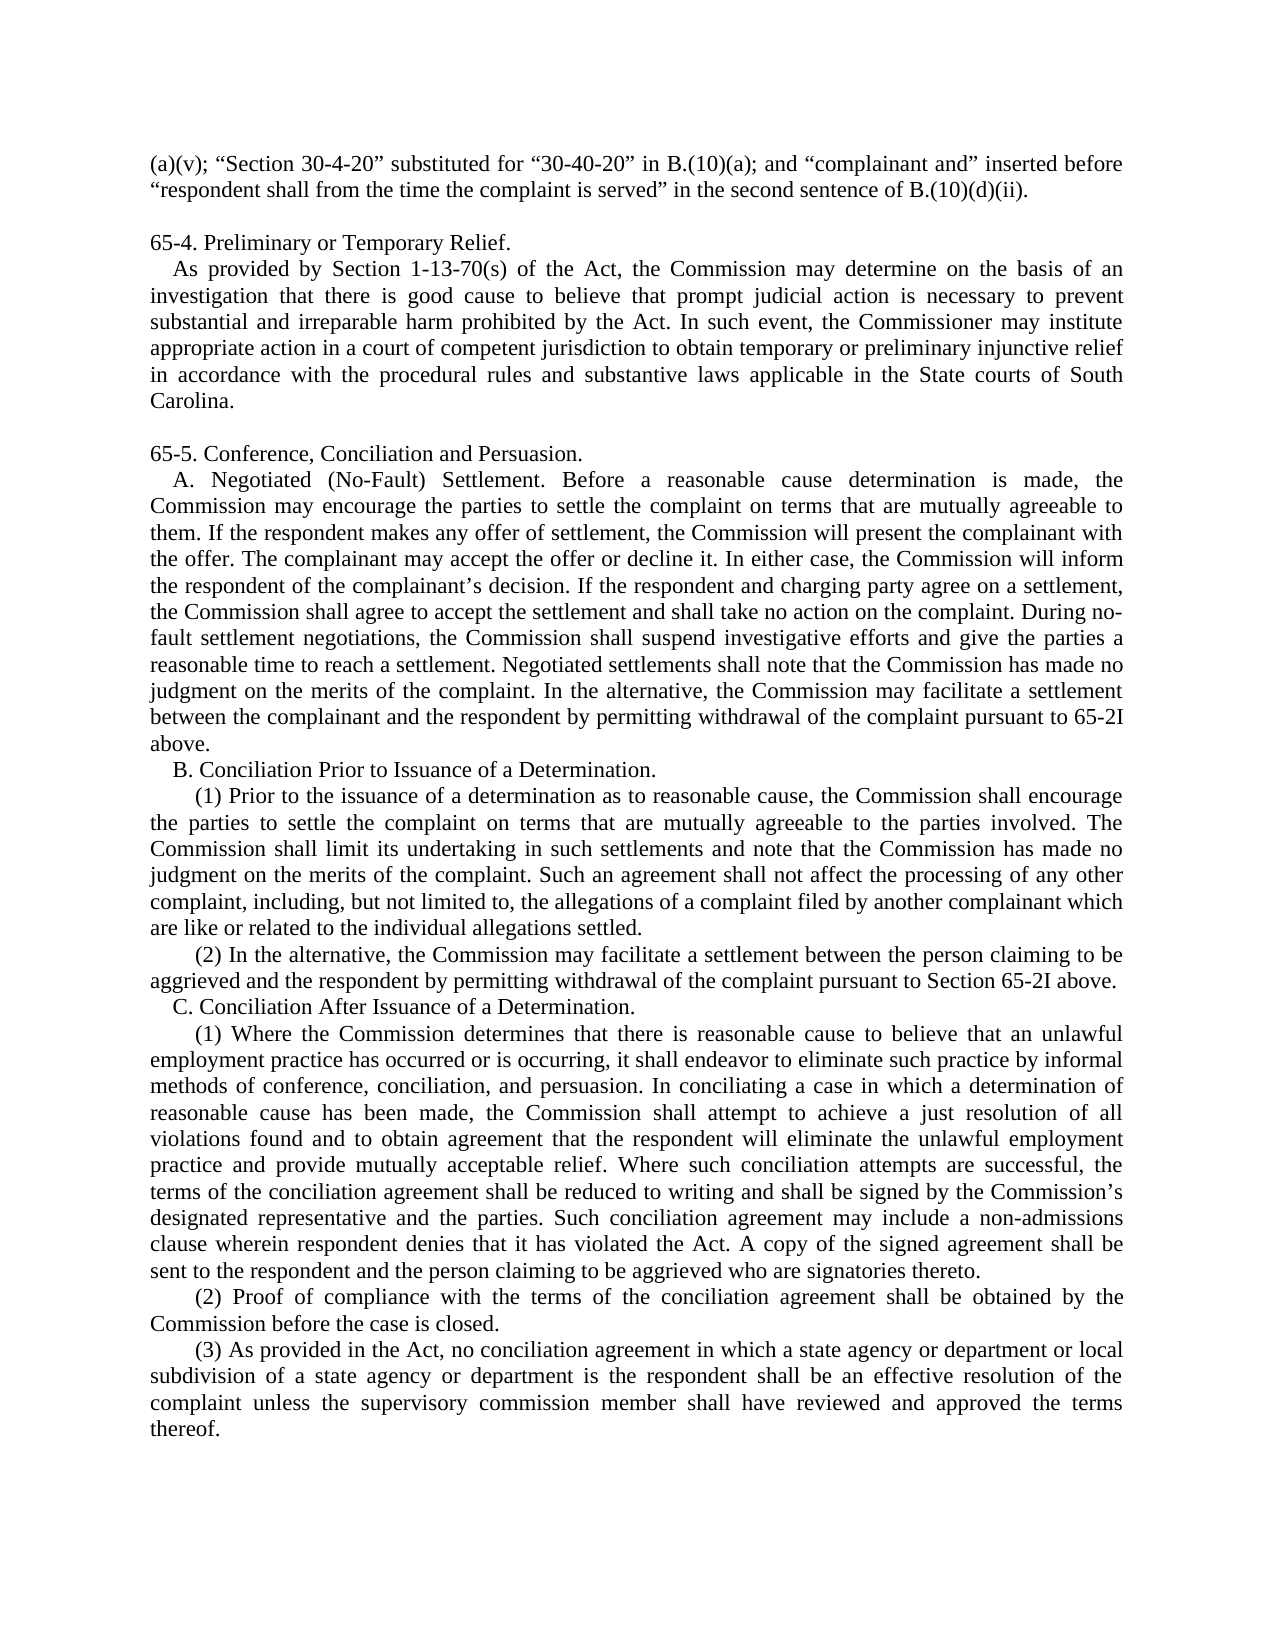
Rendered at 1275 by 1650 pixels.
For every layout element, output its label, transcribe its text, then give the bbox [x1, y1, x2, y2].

text 65-4. Preliminary or Temporary Relief. [150, 229, 1125, 255]
text (1) Where the Commission determines that there is reasonable cause to believe that an unlawful employment practice has occurred or is occurring, it shall endeavor to eliminate such practice by informal methods of conference, conciliation, and persuasion. In conciliating a case in which a determination of reasonable cause has been made, the Commission shall attempt to achieve a just resolution of all violations found and to obtain agreement that the respondent will eliminate the unlawful employment practice and provide mutually acceptable relief. Where such conciliation attempts are successful, the terms of the conciliation agreement shall be reduced to writing and shall be signed by the Commission’s designated representative and the parties. Such conciliation agreement may include a non-admissions clause wherein respondent denies that it has violated the Act. A copy of the signed agreement shall be sent to the respondent and the person claiming to be aggrieved who are signatories thereto. [150, 1020, 1125, 1283]
text B. Conciliation Prior to Issuance of a Determination. [150, 756, 1125, 782]
text (2) In the alternative, the Commission may facilitate a settlement between the person claiming to be aggrieved and the respondent by permitting withdrawal of the complaint pursuant to Section 65-2I above. [150, 941, 1125, 993]
text (2) Proof of compliance with the terms of the conciliation agreement shall be obtained by the Commission before the case is closed. [150, 1283, 1125, 1336]
text (3) As provided in the Act, no conciliation agreement in which a state agency or department or local subdivision of a state agency or department is the respondent shall be an effective resolution of the complaint unless the supervisory commission member shall have reviewed and approved the terms thereof. [150, 1336, 1125, 1441]
text As provided by Section 1-13-70(s) of the Act, the Commission may determine on the basis of an investigation that there is good cause to believe that prompt judicial action is necessary to prevent substantial and irreparable harm prohibited by the Act. In such event, the Commissioner may institute appropriate action in a court of competent jurisdiction to obtain temporary or preliminary injunctive relief in accordance with the procedural rules and substantive laws applicable in the State courts of South Carolina. [150, 255, 1125, 413]
text 65-5. Conference, Conciliation and Persuasion. [150, 440, 1125, 466]
text A. Negotiated (No-Fault) Settlement. Before a reasonable cause determination is made, the Commission may encourage the parties to settle the complaint on terms that are mutually agreeable to them. If the respondent makes any offer of settlement, the Commission will present the complainant with the offer. The complainant may accept the offer or decline it. In either case, the Commission will inform the respondent of the complainant’s decision. If the respondent and charging party agree on a settlement, the Commission shall agree to accept the settlement and shall take no action on the complaint. During no-fault settlement negotiations, the Commission shall suspend investigative efforts and give the parties a reasonable time to reach a settlement. Negotiated settlements shall note that the Commission has made no judgment on the merits of the complaint. In the alternative, the Commission may facilitate a settlement between the complainant and the respondent by permitting withdrawal of the complaint pursuant to 65-2I above. [150, 466, 1125, 756]
text (1) Prior to the issuance of a determination as to reasonable cause, the Commission shall encourage the parties to settle the complaint on terms that are mutually agreeable to the parties involved. The Commission shall limit its undertaking in such settlements and note that the Commission has made no judgment on the merits of the complaint. Such an agreement shall not affect the processing of any other complaint, including, but not limited to, the allegations of a complaint filed by another complainant which are like or related to the individual allegations settled. [150, 782, 1125, 941]
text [150, 150, 1125, 203]
text C. Conciliation After Issuance of a Determination. [150, 993, 1125, 1020]
